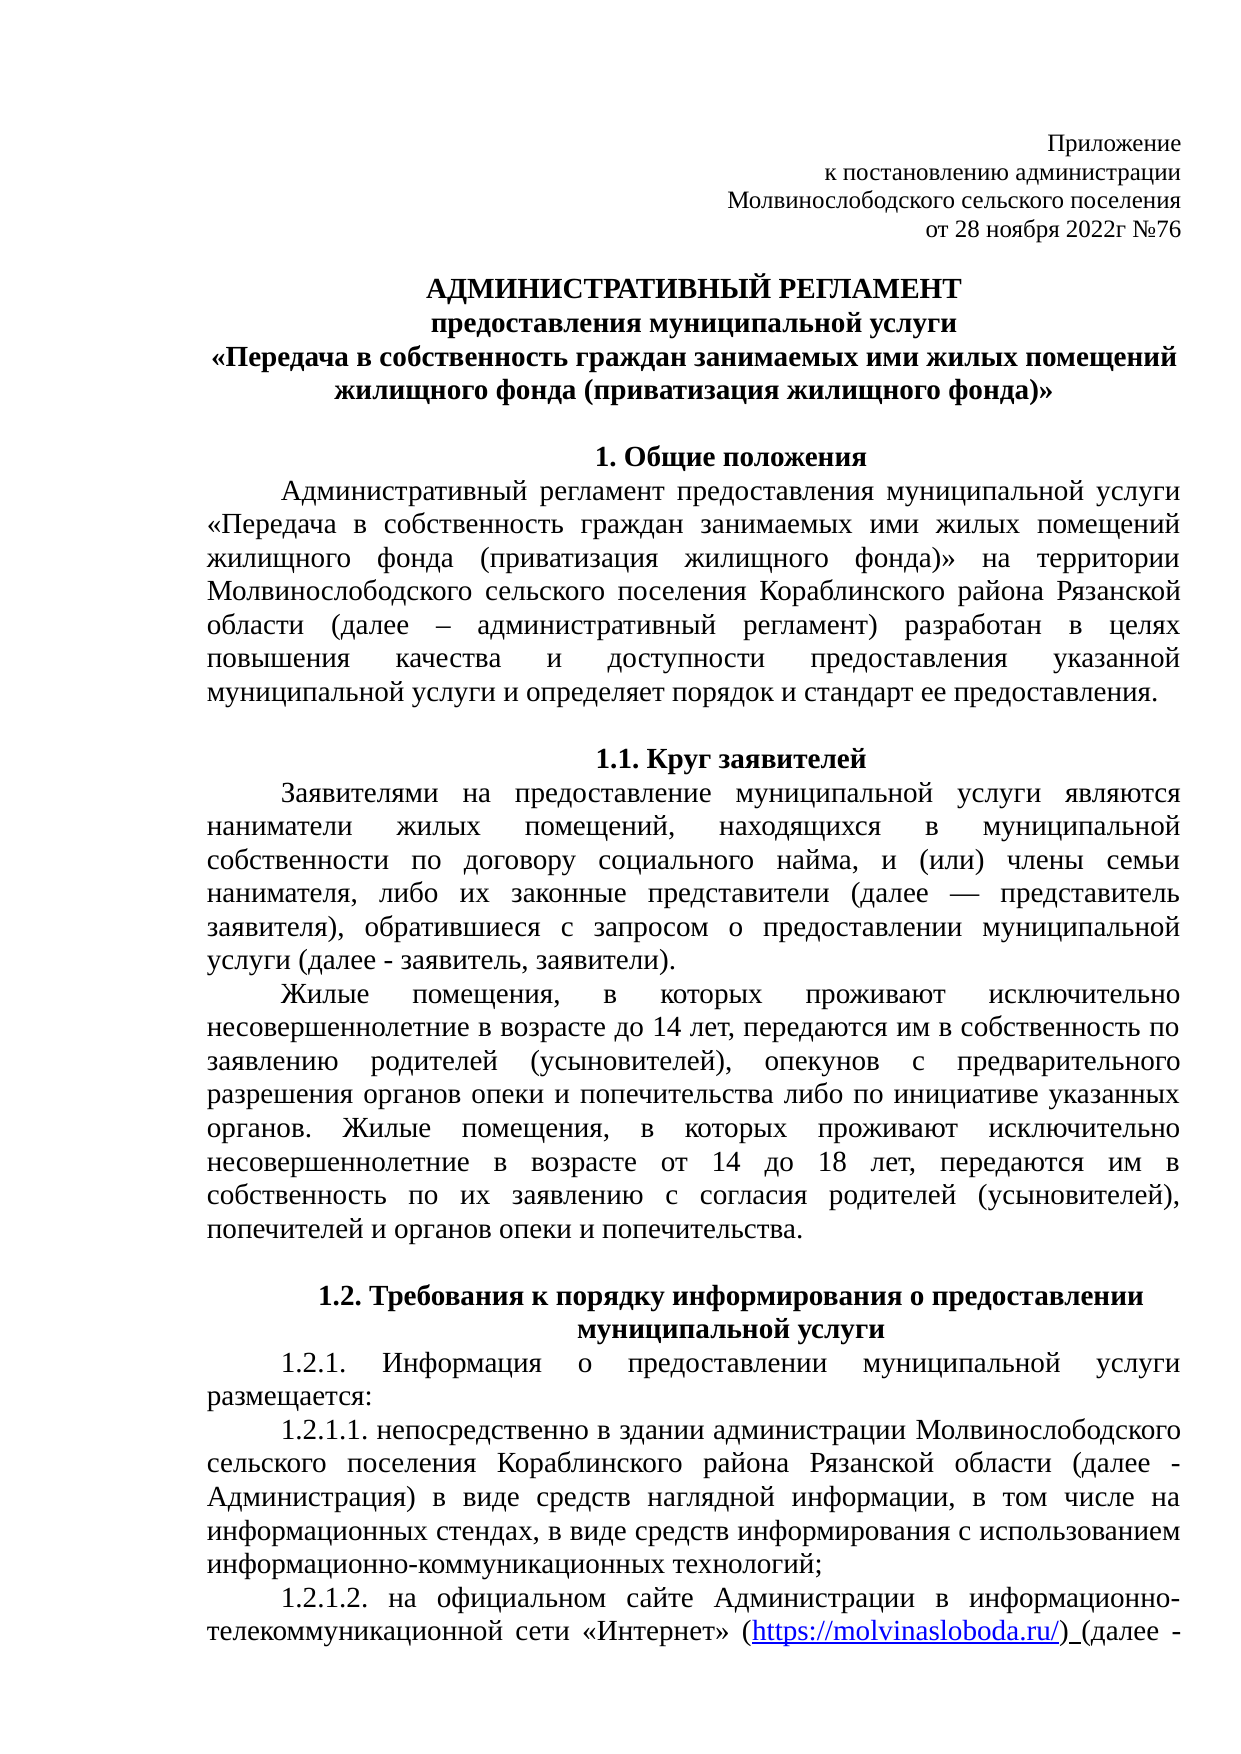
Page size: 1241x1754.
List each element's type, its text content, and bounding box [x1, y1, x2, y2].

text к постановлению администрации [207, 157, 1181, 185]
text 1.2. Требования к порядку информирования о предоставлении [207, 1278, 1181, 1311]
text 1.1. Круг заявителей [207, 741, 1181, 775]
text Жилые помещения, в которых проживают исключительно несовершеннолетние в возрасте до 14 лет, передаются им в собственность по заявлению родителей (усыновителей), опекунов с предварительного разрешения органов опеки и попечительства либо по инициативе указанных органов. Жилые помещения, в которых проживают исключительно несовершеннолетние в возрасте от 14 до 18 лет, передаются им в собственность по их заявлению с согласия родителей (усыновителей), попечителей и органов опеки и попечительства. [207, 976, 1181, 1244]
text АДМИНИСТРАТИВНЫЙ РЕГЛАМЕНТ [207, 272, 1181, 305]
text муниципальной услуги [207, 1311, 1181, 1345]
text Административный регламент предоставления муниципальной услуги «Передача в собственность граждан занимаемых ими жилых помещений жилищного фонда (приватизация жилищного фонда)» на территории Молвинослободского сельского поселения Кораблинского района Рязанской области (далее – административный регламент) разработан в целях повышения качества и доступности предоставления указанной муниципальной услуги и определяет порядок и стандарт ее предоставления. [207, 473, 1181, 708]
text предоставления муниципальной услуги [207, 305, 1181, 339]
text от 28 ноября 2022г №76 [207, 214, 1181, 243]
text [207, 1580, 1181, 1647]
text 1.2.1.1. непосредственно в здании администрации Молвинослободского сельского поселения Кораблинского района Рязанской области (далее - Администрация) в виде средств наглядной информации, в том числе на информационных стендах, в виде средств информирования с использованием информационно-коммуникационных технологий; [207, 1412, 1181, 1580]
text Молвинослободского сельского поселения [207, 185, 1181, 214]
text 1. Общие положения [207, 439, 1181, 473]
text 1.2.1. Информация о предоставлении муниципальной услуги размещается: [207, 1345, 1181, 1412]
text Заявителями на предоставление муниципальной услуги являются наниматели жилых помещений, находящихся в муниципальной собственности по договору социального найма, и (или) члены семьи нанимателя, либо их законные представители (далее — представитель заявителя), обратившиеся с запросом о предоставлении муниципальной услуги (далее - заявитель, заявители). [207, 775, 1181, 976]
text Приложение [207, 128, 1181, 157]
text «Передача в собственность граждан занимаемых ими жилых помещений жилищного фонда (приватизация жилищного фонда)» [207, 339, 1181, 406]
